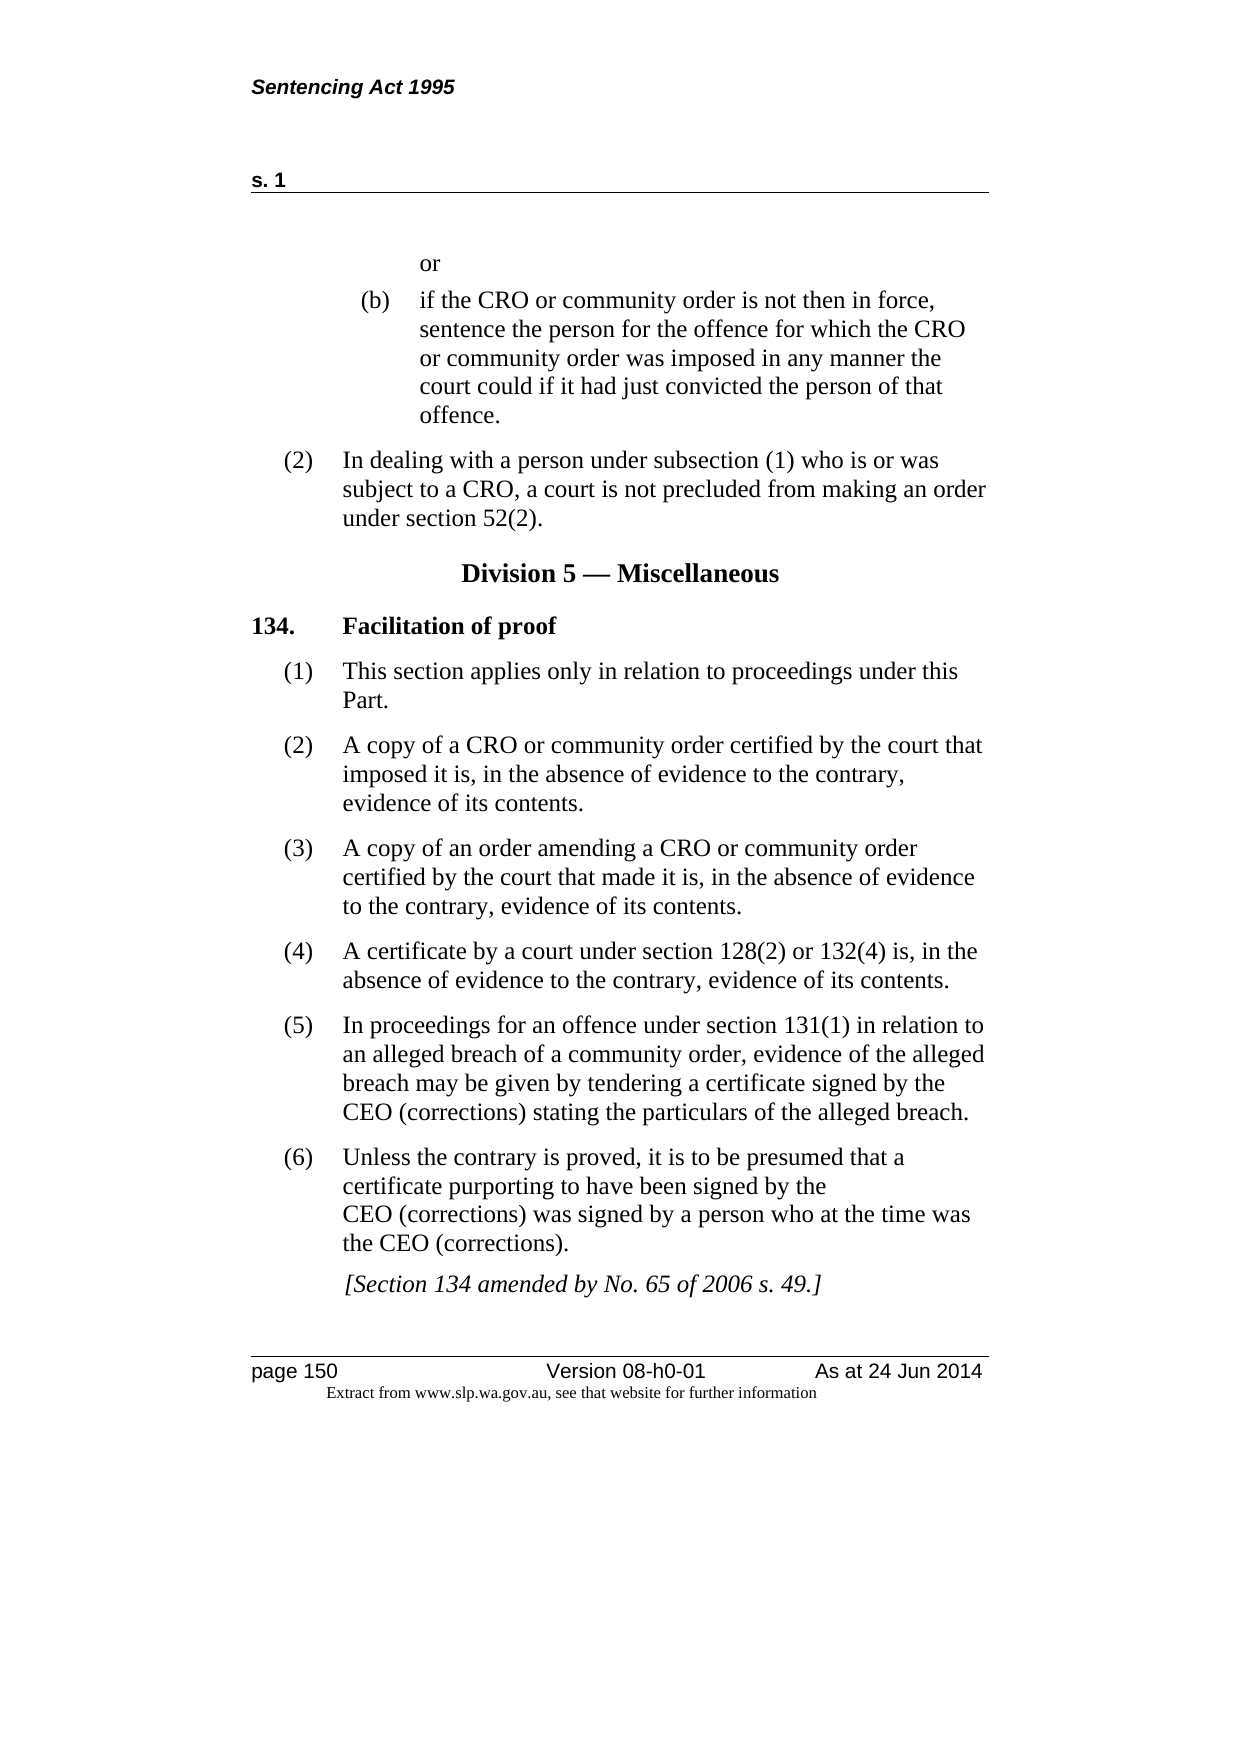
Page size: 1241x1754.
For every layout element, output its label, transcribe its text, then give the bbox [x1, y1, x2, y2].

text (4) A certificate by a court under section 128(2) or 132(4) is, in the absence of evidence to the contrary, evidence of its contents. [251, 936, 989, 994]
text or [251, 248, 989, 277]
text (6) Unless the contrary is proved, it is to be presumed that a certificate purporting to have been signed by the CEO (corrections) was signed by a person who at the time was the CEO (corrections). [251, 1142, 989, 1257]
text (1) This section applies only in relation to proceedings under this Part. [251, 656, 989, 714]
text (2) In dealing with a person under subsection (1) who is or was subject to a CRO, a court is not precluded from making an order under section 52(2). [251, 446, 989, 532]
text (5) In proceedings for an offence under section 131(1) in relation to an alleged breach of a community order, evidence of the alleged breach may be given by tendering a certificate signed by the CEO (corrections) stating the particulars of the alleged breach. [251, 1010, 989, 1125]
text [Section 134 amended by No. 65 of 2006 s. 49.] [251, 1269, 989, 1298]
subtitle Division 5 — Miscellaneous [251, 557, 989, 588]
text (b) if the CRO or community order is not then in force, sentence the person for the offence for which the CRO or community order was imposed in any manner the court could if it had just convicted the person of that offence. [251, 285, 989, 429]
text (2) A copy of a CRO or community order certified by the court that imposed it is, in the absence of evidence to the contrary, evidence of its contents. [251, 730, 989, 817]
text (3) A copy of an order amending a CRO or community order certified by the court that made it is, in the absence of evidence to the contrary, evidence of its contents. [251, 833, 989, 919]
subtitle 134. Facilitation of proof [251, 611, 989, 639]
